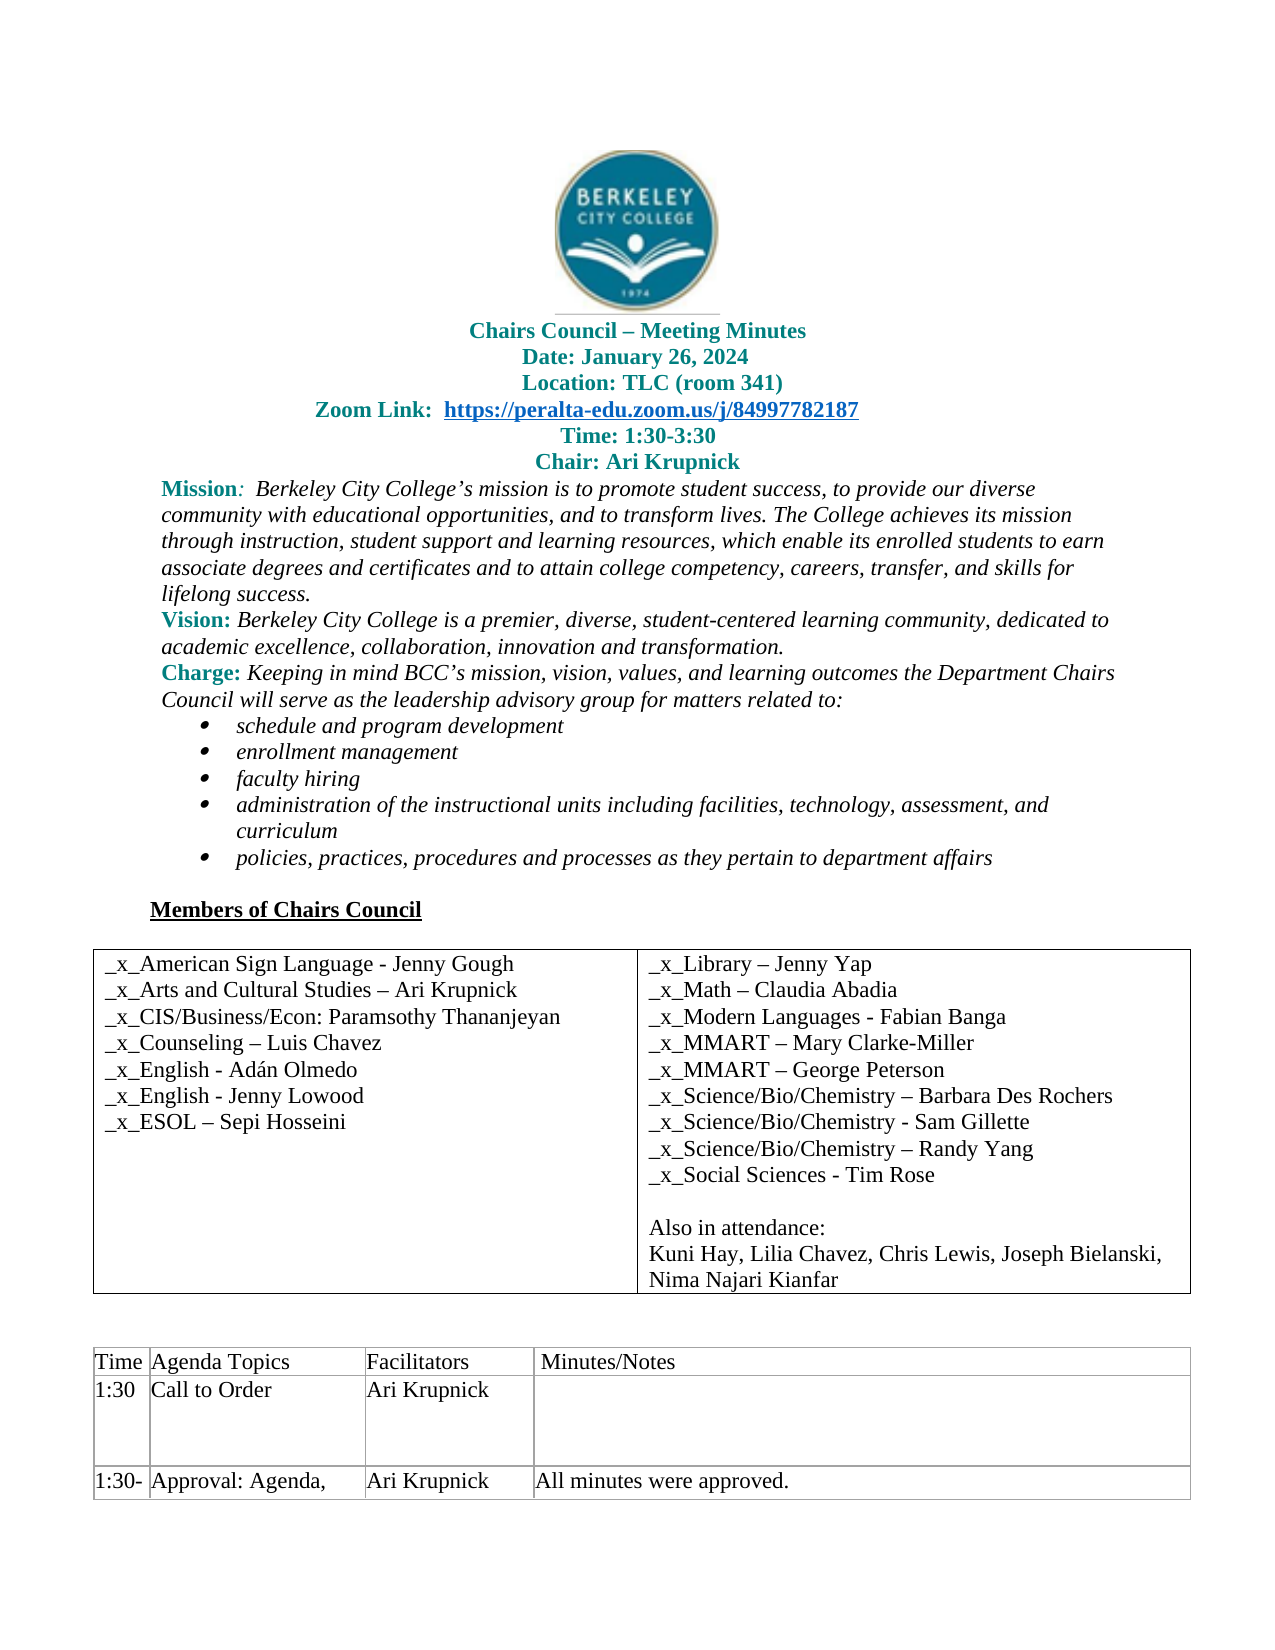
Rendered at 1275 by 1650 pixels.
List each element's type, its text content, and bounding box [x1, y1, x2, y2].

table_cell [535, 1376, 1190, 1465]
table_header Minutes/Notes [535, 1348, 1190, 1374]
text Charge: Keeping in mind BCC’s mission, vision, values, and learning outcomes the Department Chairs Council will serve as the leadership advisory group for matters related to: [161, 659, 1125, 712]
table_cell 1:30 [95, 1376, 149, 1465]
table_header _x_Library – Jenny Yap _x_Math – Claudia Abadia _x_Modern Languages - Fabian Banga _x_MMART – Mary Clarke-Miller _x_MMART – George Peterson _x_Science/Bio/Chemistry – Barbara Des Rochers _x_Science/Bio/Chemistry - Sam Gillette _x_Science/Bio/Chemistry – Randy Yang _x_Social Sciences - Tim Rose Also in attendance: Kuni Hay, Lilia Chavez, Chris Lewis, Joseph Bielanski, Nima Najari Kianfar [638, 950, 1190, 1293]
table_header Facilitators [366, 1348, 533, 1374]
table_header Time [95, 1348, 149, 1374]
text Zoom Link: https://peralta-edu.zoom.us/j/84997782187 [150, 396, 1023, 422]
text Members of Chairs Council [150, 896, 1125, 923]
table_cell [151, 1467, 365, 1498]
table_header _x_American Sign Language - Jenny Gough _x_Arts and Cultural Studies – Ari Krupnick _x_CIS/Business/Econ: Paramsothy Thananjeyan _x_Counseling – Luis Chavez _x_English - Adán Olmedo _x_English - Jenny Lowood _x_ESOL – Sepi Hosseini [94, 950, 637, 1293]
text Vision: Berkeley City College is a premier, diverse, student-centered learning community, dedicated to academic excellence, collaboration, innovation and transformation. [161, 607, 1125, 659]
text Time: 1:30-3:30 [150, 422, 1023, 448]
text Date: January 26, 2024 [150, 343, 1023, 369]
table_cell Call to Order [151, 1376, 365, 1465]
text Chair: Ari Krupnick [150, 448, 1125, 475]
picture [554, 150, 721, 317]
list administration of the instructional units including facilities, technology, assessment, and curriculum [198, 791, 1125, 844]
table_cell Ari Krupnick [366, 1467, 533, 1498]
text Location: TLC (room 341) [150, 369, 1023, 396]
table_cell 1:30-1:35 [95, 1467, 149, 1498]
text Chairs Council – Meeting Minutes [150, 317, 1125, 343]
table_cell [535, 1467, 1190, 1498]
table_header Agenda Topics [151, 1348, 365, 1374]
text Mission: Berkeley City College’s mission is to promote student success, to provide our diverse community with educational opportunities, and to transform lives. The College achieves its mission through instruction, student support and learning resources, which enable its enrolled students to earn associate degrees and certificates and to attain college competency, careers, transfer, and skills for lifelong success. [161, 475, 1125, 607]
list faculty hiring [198, 765, 1125, 791]
list policies, practices, procedures and processes as they pertain to department affairs [198, 844, 1125, 870]
list schedule and program development [198, 712, 1125, 738]
list enrollment management [198, 738, 1125, 765]
table_cell Ari Krupnick [366, 1376, 533, 1465]
